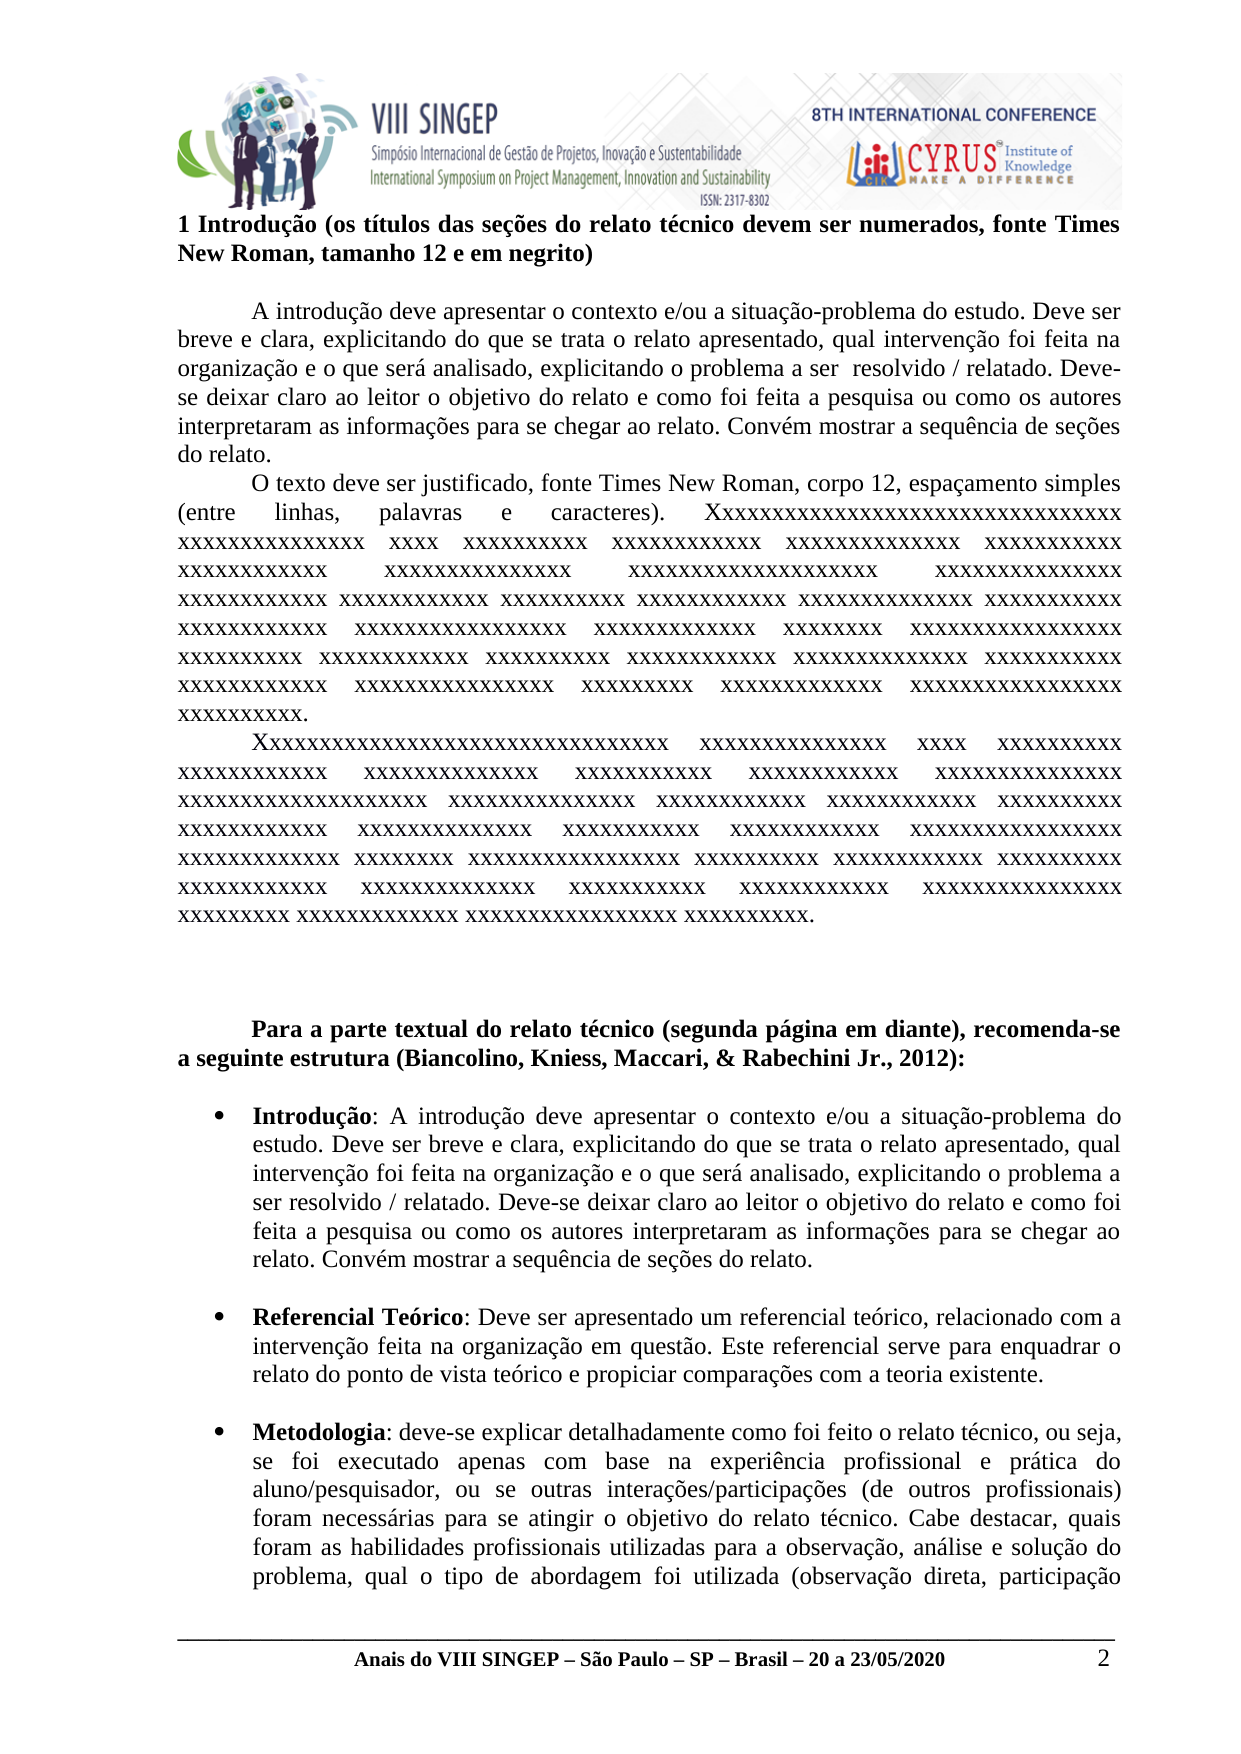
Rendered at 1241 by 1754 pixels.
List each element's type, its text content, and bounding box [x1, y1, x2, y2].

text 1 Introdução (os títulos das seções do relato técnico devem ser numerados, fonte Times New Roman, tamanho 12 e em negrito) [177, 210, 1122, 267]
picture [177, 73, 1123, 210]
list Introdução: A introdução deve apresentar o contexto e/ou a situação-problema do estudo. Deve ser breve e clara, explicitando do que se trata o relato apresentado, qual intervenção foi feita na organização e o que será analisado, explicitando o problema a ser resolvido / relatado. Deve-se deixar claro ao leitor o objetivo do relato e como foi feita a pesquisa ou como os autores interpretaram as informações para se chegar ao relato. Convém mostrar a sequência de seções do relato. [215, 1101, 1122, 1273]
list Referencial Teórico: Deve ser apresentado um referencial teórico, relacionado com a intervenção feita na organização em questão. Este referencial serve para enquadrar o relato do ponto de vista teórico e propiciar comparações com a teoria existente. [215, 1302, 1122, 1388]
text O texto deve ser justificado, fonte Times New Roman, corpo 12, espaçamento simples (entre linhas, palavras e caracteres). Xxxxxxxxxxxxxxxxxxxxxxxxxxxxxxxxx xxxxxxxxxxxxxxx xxxx xxxxxxxxxx xxxxxxxxxxxx xxxxxxxxxxxxxx xxxxxxxxxxx xxxxxxxxxxxx xxxxxxxxxxxxxxx xxxxxxxxxxxxxxxxxxxx xxxxxxxxxxxxxxx xxxxxxxxxxxx xxxxxxxxxxxx xxxxxxxxxx xxxxxxxxxxxx xxxxxxxxxxxxxx xxxxxxxxxxx xxxxxxxxxxxx xxxxxxxxxxxxxxxxx xxxxxxxxxxxxx xxxxxxxx xxxxxxxxxxxxxxxxx xxxxxxxxxx xxxxxxxxxxxx xxxxxxxxxx xxxxxxxxxxxx xxxxxxxxxxxxxx xxxxxxxxxxx xxxxxxxxxxxx xxxxxxxxxxxxxxxx xxxxxxxxx xxxxxxxxxxxxx xxxxxxxxxxxxxxxxx xxxxxxxxxx. [177, 468, 1122, 727]
text Xxxxxxxxxxxxxxxxxxxxxxxxxxxxxxxxx xxxxxxxxxxxxxxx xxxx xxxxxxxxxx xxxxxxxxxxxx xxxxxxxxxxxxxx xxxxxxxxxxx xxxxxxxxxxxx xxxxxxxxxxxxxxx xxxxxxxxxxxxxxxxxxxx xxxxxxxxxxxxxxx xxxxxxxxxxxx xxxxxxxxxxxx xxxxxxxxxx xxxxxxxxxxxx xxxxxxxxxxxxxx xxxxxxxxxxx xxxxxxxxxxxx xxxxxxxxxxxxxxxxx xxxxxxxxxxxxx xxxxxxxx xxxxxxxxxxxxxxxxx xxxxxxxxxx xxxxxxxxxxxx xxxxxxxxxx xxxxxxxxxxxx xxxxxxxxxxxxxx xxxxxxxxxxx xxxxxxxxxxxx xxxxxxxxxxxxxxxx xxxxxxxxx xxxxxxxxxxxxx xxxxxxxxxxxxxxxxx xxxxxxxxxx. [177, 727, 1122, 928]
text A introdução deve apresentar o contexto e/ou a situação-problema do estudo. Deve ser breve e clara, explicitando do que se trata o relato apresentado, qual intervenção foi feita na organização e o que será analisado, explicitando o problema a ser resolvido / relatado. Deve-se deixar claro ao leitor o objetivo do relato e como foi feita a pesquisa ou como os autores interpretaram as informações para se chegar ao relato. Convém mostrar a sequência de seções do relato. [177, 296, 1122, 468]
text Para a parte textual do relato técnico (segunda página em diante), recomenda-se a seguinte estrutura (Biancolino, Kniess, Maccari, & Rabechini Jr., 2012): [177, 1014, 1122, 1072]
